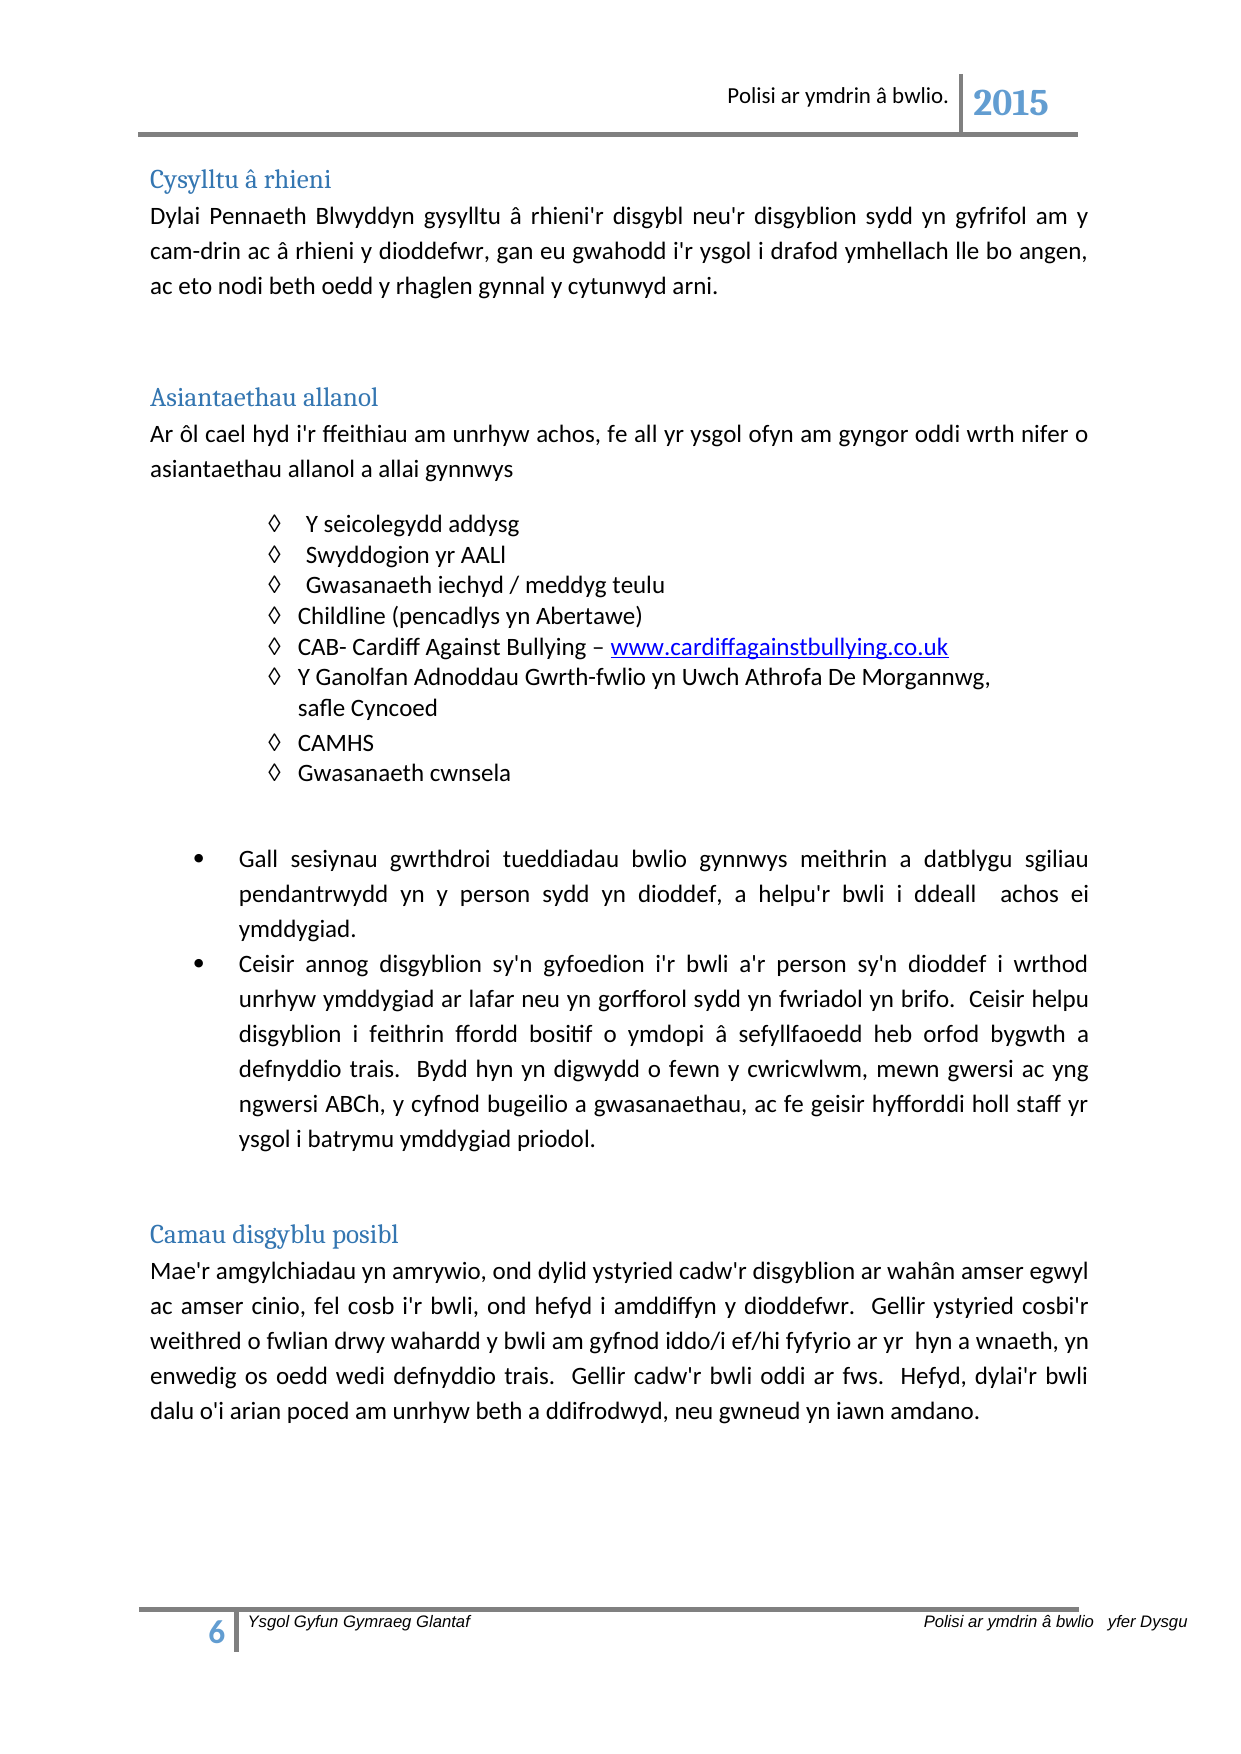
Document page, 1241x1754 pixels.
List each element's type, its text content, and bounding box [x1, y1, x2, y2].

list Y Ganolfan Adnoddau Gwrth-fwlio yn Uwch Athrofa De Morgannwg, [268, 661, 1090, 692]
list CAMHS [268, 727, 1090, 757]
text Mae'r amgylchiadau yn amrywio, ond dylid ystyried cadw'r disgyblion ar wahân amser egwyl ac amser cinio, fel cosb i'r bwli, ond hefyd i amddiffyn y dioddefwr. Gellir ystyried cosbi'r weithred o fwlian drwy wahardd y bwli am gyfnod iddo/i ef/hi fyfyrio ar yr hyn a wnaeth, yn enwedig os oedd wedi defnyddio trais. Gellir cadw'r bwli oddi ar fws. Hefyd, dylai'r bwli dalu o'i arian poced am unrhyw beth a ddifrodwyd, neu gwneud yn iawn amdano. [150, 1255, 1090, 1426]
list Gwasanaeth iechyd / meddyg teulu [268, 569, 1090, 600]
list Gwasanaeth cwnsela [268, 757, 1090, 788]
text safle Cyncoed [150, 692, 1090, 722]
subtitle Cysylltu â rhieni [150, 164, 1090, 196]
list Swyddogion yr AALl [268, 539, 1090, 569]
list Gall sesiynau gwrthdroi tueddiadau bwlio gynnwys meithrin a datblygu sgiliau pendantrwydd yn y person sydd yn dioddef, a helpu'r bwli i ddeall achos ei ymddygiad. [194, 843, 1090, 944]
list Ceisir annog disgyblion sy'n gyfoedion i'r bwli a'r person sy'n dioddef i wrthod unrhyw ymddygiad ar lafar neu yn gorfforol sydd yn fwriadol yn brifo. Ceisir helpu disgyblion i feithrin ffordd bositif o ymdopi â sefyllfaoedd heb orfod bygwth a defnyddio trais. Bydd hyn yn digwydd o fewn y cwricwlwm, mewn gwersi ac yng ngwersi ABCh, y cyfnod bugeilio a gwasanaethau, ac fe geisir hyfforddi holl staff yr ysgol i batrymu ymddygiad priodol. [194, 948, 1090, 1154]
list CAB- Cardiff Against Bullying – www.cardiffagainstbullying.co.uk [268, 631, 1090, 661]
subtitle Camau disgyblu posibl [150, 1219, 1090, 1250]
list Childline (pencadlys yn Abertawe) [268, 600, 1090, 631]
text Dylai Pennaeth Blwyddyn gysylltu â rhieni'r disgybl neu'r disgyblion sydd yn gyfrifol am y cam-drin ac â rhieni y dioddefwr, gan eu gwahodd i'r ysgol i drafod ymhellach lle bo angen, ac eto nodi beth oedd y rhaglen gynnal y cytunwyd arni. [150, 200, 1090, 301]
text Ar ôl cael hyd i'r ffeithiau am unrhyw achos, fe all yr ysgol ofyn am gyngor oddi wrth nifer o asiantaethau allanol a allai gynnwys [150, 418, 1090, 483]
subtitle Asiantaethau allanol [150, 382, 1090, 413]
list Y seicolegydd addysg [268, 508, 1090, 539]
